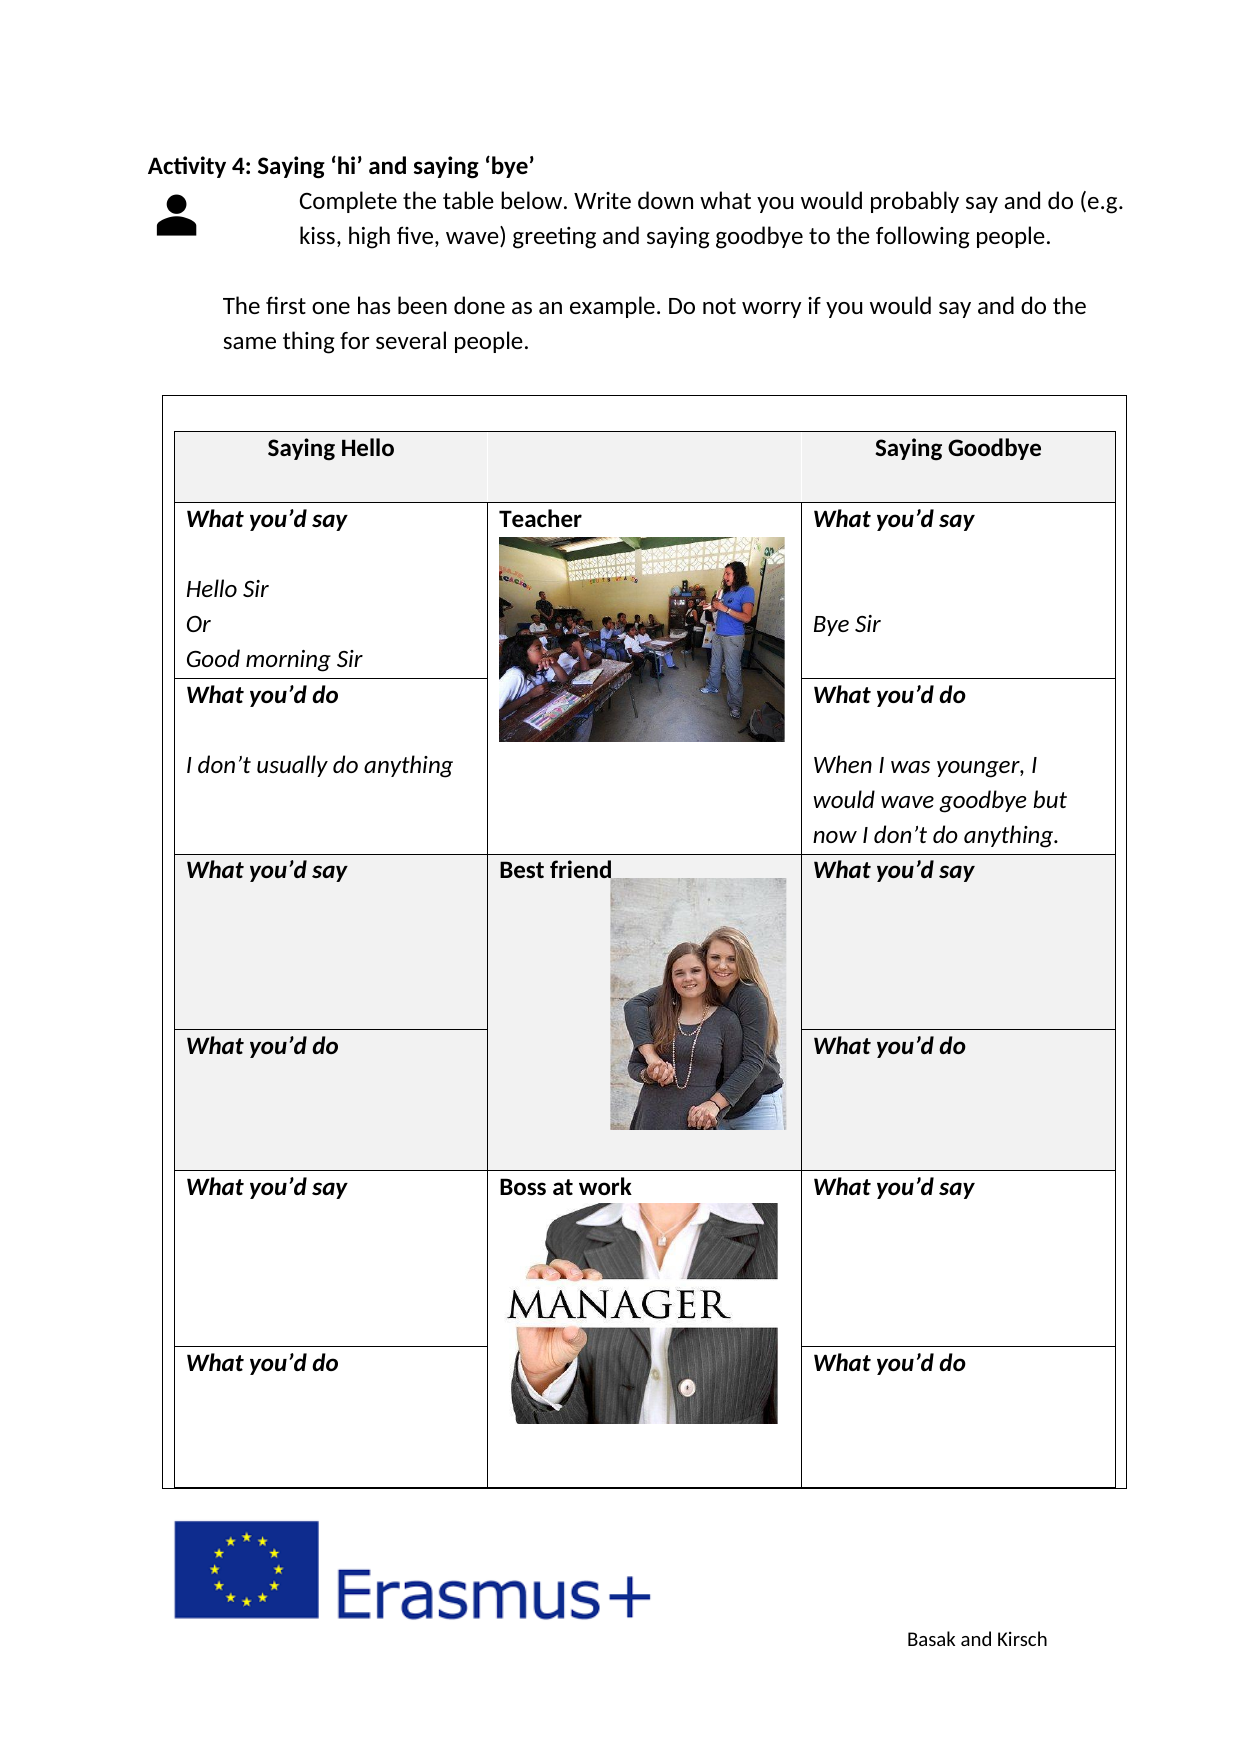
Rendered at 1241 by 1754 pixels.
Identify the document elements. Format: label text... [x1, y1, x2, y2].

picture [147, 1493, 678, 1647]
text Complete the table below. Write down what you would probably say and do (e.g. kiss, high five, wave) greeting and saying goodbye to the following people. [223, 185, 1128, 251]
text The first one has been done as an example. Do not worry if you would say and do the same thing for several people. [223, 290, 1128, 356]
picture [496, 1203, 778, 1424]
picture [610, 878, 787, 1130]
picture [147, 186, 206, 244]
table_header [163, 396, 1126, 1488]
text Activity 4: Saying ‘hi’ and saying ‘bye’ [148, 150, 1128, 181]
picture [499, 537, 785, 742]
